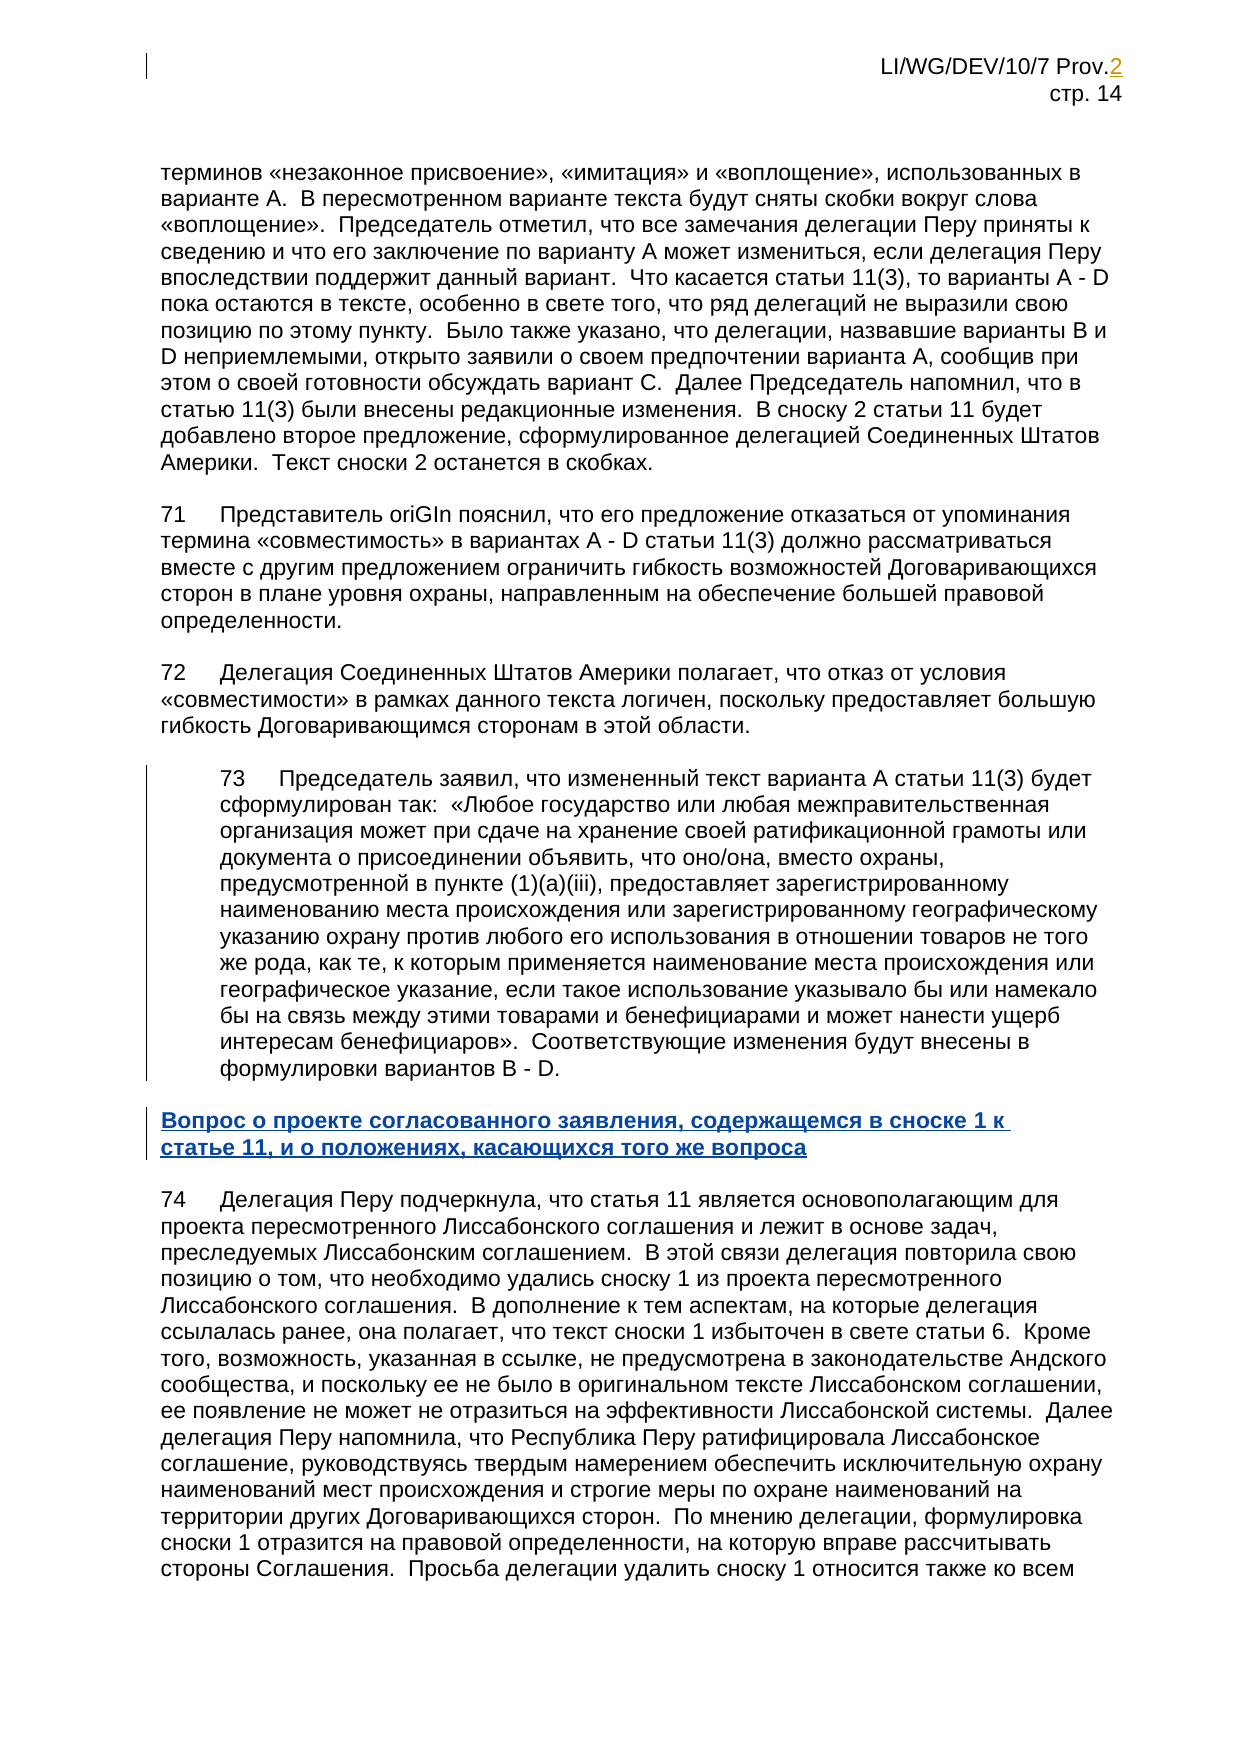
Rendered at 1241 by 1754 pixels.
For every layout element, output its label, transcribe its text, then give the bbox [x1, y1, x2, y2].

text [160, 158, 1122, 475]
text Делегация Соединенных Штатов Америки полагает, что отказ от условия «совместимости» в рамках данного текста логичен, поскольку предоставляет большую гибкость Договаривающимся сторонам в этой области. [160, 659, 1122, 738]
text Представитель oriGIn пояснил, что его предложение отказаться от упоминания термина «совместимость» в вариантах A - D статьи 11(3) должно рассматриваться вместе с другим предложением ограничить гибкость возможностей Договаривающихся сторон в плане уровня охраны, направленным на обеспечение большей правовой определенности. [160, 501, 1122, 633]
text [160, 1186, 1122, 1582]
text Вопрос о проекте согласованного заявления, содержащемся в сноске 1 к статье 11, и о положениях, касающихся того же вопроса [160, 1107, 1122, 1160]
text Председатель заявил, что измененный текст варианта А статьи 11(3) будет сформулирован так: «Любое государство или любая межправительственная организация может при сдаче на хранение своей ратификационной грамоты или документа о присоединении объявить, что оно/она, вместо охраны, предусмотренной в пункте (1)(а)(iii), предоставляет зарегистрированному наименованию места происхождения или зарегистрированному географическому указанию охрану против любого его использования в отношении товаров не того же рода, как те, к которым применяется наименование места происхождения или географическое указание, если такое использование указывало бы или намекало бы на связь между этими товарами и бенефициарами и может нанести ущерб интересам бенефициаров». Соответствующие изменения будут внесены в формулировки вариантов B - D. [219, 765, 1122, 1081]
